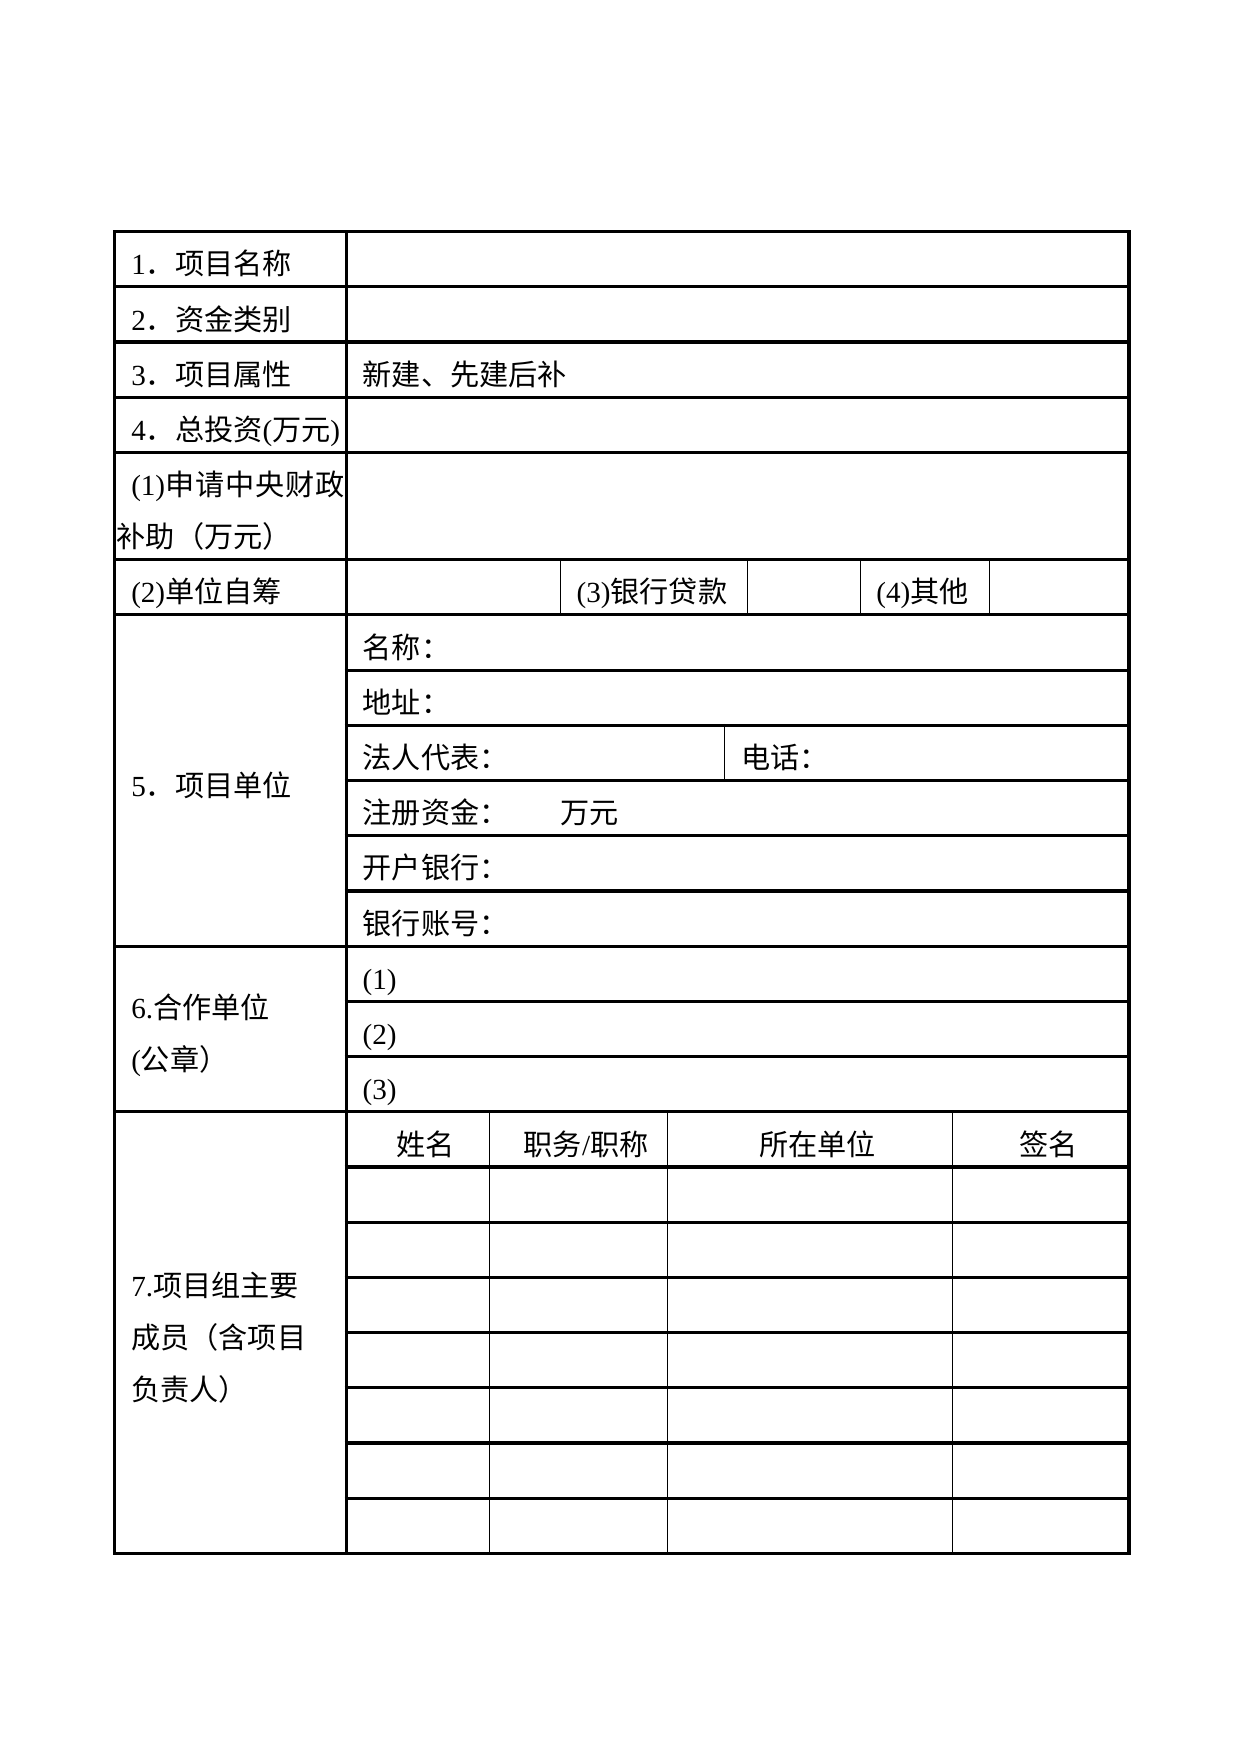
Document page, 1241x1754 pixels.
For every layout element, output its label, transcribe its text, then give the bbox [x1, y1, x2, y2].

table_cell (1) [348, 948, 1127, 1000]
table_cell [668, 1279, 952, 1331]
table_cell [490, 1445, 667, 1497]
table_cell [490, 1334, 667, 1386]
table_cell [490, 1279, 667, 1331]
table_cell [490, 1500, 667, 1552]
table_cell 7.项目组主要 成员（含项目 负责人） [116, 1113, 345, 1552]
table_cell 地址： [348, 672, 1127, 724]
table_cell [490, 1169, 667, 1221]
table_cell (1)申请中央财政补助（万元） [116, 454, 345, 558]
table_cell 所在单位 [668, 1113, 952, 1165]
table_cell 法人代表： [348, 727, 724, 779]
table_cell [348, 1389, 489, 1441]
table_cell 姓名 [348, 1113, 489, 1165]
table_cell [953, 1279, 1127, 1331]
table_cell [348, 1224, 489, 1276]
table_cell 新建、先建后补 [348, 344, 1127, 396]
table_cell 银行账号： [348, 893, 1127, 944]
table_cell [348, 288, 1127, 340]
table_cell [668, 1445, 952, 1497]
table_cell [348, 1500, 489, 1552]
table_cell (4)其他 [861, 561, 989, 613]
table_cell [490, 1389, 667, 1441]
table_cell [348, 399, 1127, 451]
table_cell 名称： [348, 616, 1127, 668]
table_cell [490, 1224, 667, 1276]
table_cell 职务/职称 [490, 1113, 667, 1165]
table_cell (2) [348, 1003, 1127, 1055]
table_cell [348, 561, 560, 613]
table_cell [348, 1334, 489, 1386]
table_cell 注册资金： 万元 [348, 782, 1127, 834]
table_cell [748, 561, 860, 613]
table_cell 6.合作单位 (公章） [116, 948, 345, 1110]
table_cell [668, 1334, 952, 1386]
table_cell 签名 [953, 1113, 1127, 1165]
table_cell 2．资金类别 [116, 288, 345, 340]
table_cell [348, 1279, 489, 1331]
table_cell (3) [348, 1058, 1127, 1110]
table_cell (2)单位自筹 [116, 561, 345, 613]
table_header [348, 233, 1127, 285]
table_cell [668, 1389, 952, 1441]
table_cell [668, 1224, 952, 1276]
table_header 1．项目名称 [116, 233, 345, 285]
table_cell [990, 561, 1127, 613]
table_cell 开户银行： [348, 837, 1127, 889]
table_cell [668, 1500, 952, 1552]
table_cell 3．项目属性 [116, 344, 345, 396]
table_cell [953, 1224, 1127, 1276]
table_cell (3)银行贷款 [561, 561, 747, 613]
table_cell [953, 1389, 1127, 1441]
table_cell 5．项目单位 [116, 616, 345, 944]
table_cell [348, 454, 1127, 558]
table_cell 电话： [725, 727, 1127, 779]
table_cell 4．总投资(万元) [116, 399, 345, 451]
table_cell [348, 1169, 489, 1221]
table_cell [953, 1500, 1127, 1552]
table_cell [953, 1169, 1127, 1221]
table_cell [953, 1445, 1127, 1497]
table_cell [953, 1334, 1127, 1386]
table_cell [348, 1445, 489, 1497]
table_cell [668, 1169, 952, 1221]
